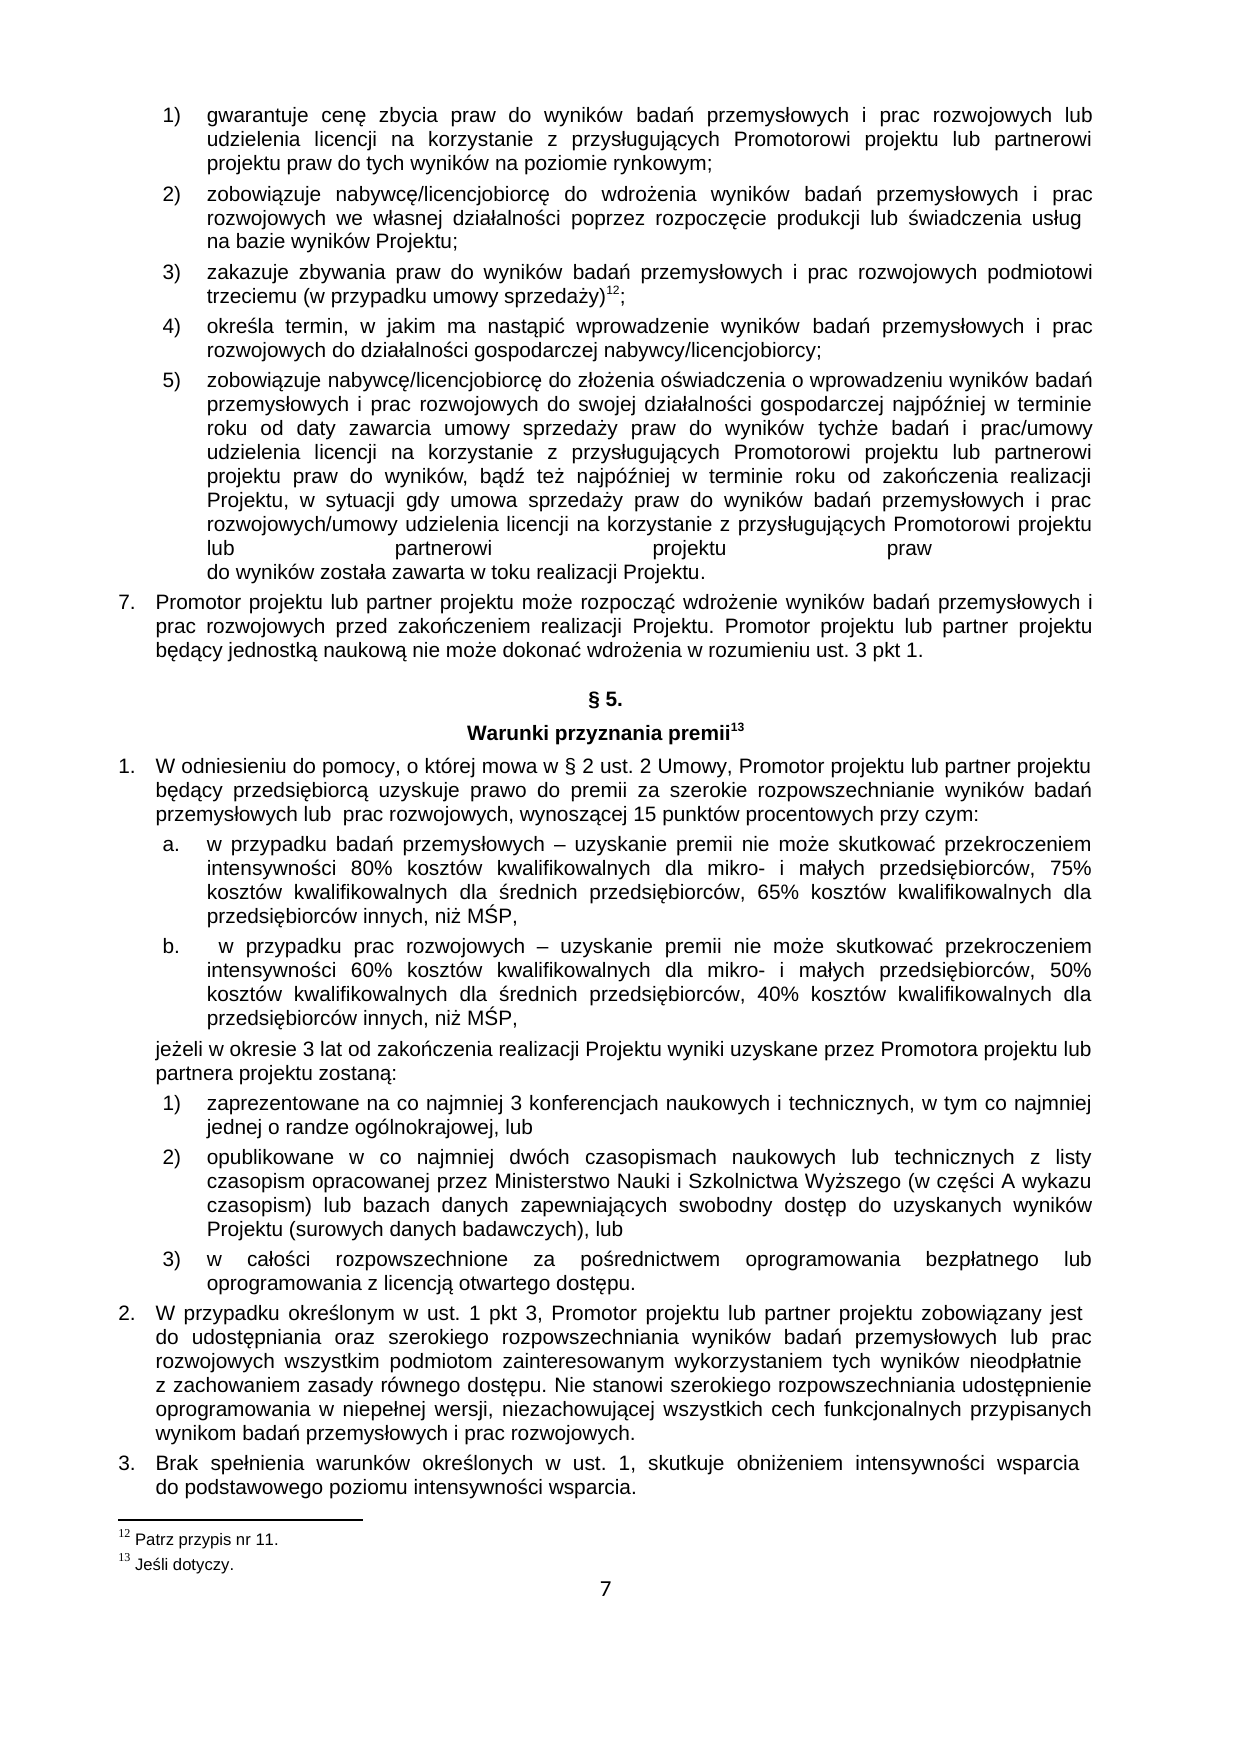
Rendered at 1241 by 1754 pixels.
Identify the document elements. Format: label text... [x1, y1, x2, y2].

list Brak spełnienia warunków określonych w ust. 1, skutkuje obniżeniem intensywności wsparcia do podstawowego poziomu intensywności wsparcia. [118, 1451, 1093, 1499]
subtitle Promotor projektu lub partner projektu może rozpocząć wdrożenie wyników badań przemysłowych i prac rozwojowych przed zakończeniem realizacji Projektu. Promotor projektu lub partner projektu będący jednostką naukową nie może dokonać wdrożenia w rozumieniu ust. 3 pkt 1. [118, 590, 1093, 662]
subtitle zobowiązuje nabywcę/licencjobiorcę do wdrożenia wyników badań przemysłowych i prac rozwojowych we własnej działalności poprzez rozpoczęcie produkcji lub świadczenia usług na bazie wyników Projektu; [162, 181, 1093, 253]
text jeżeli w okresie 3 lat od zakończenia realizacji Projektu wyniki uzyskane przez Promotora projektu lub partnera projektu zostaną: [155, 1036, 1093, 1084]
list w przypadku badań przemysłowych – uzyskanie premii nie może skutkować przekroczeniem intensywności 80% kosztów kwalifikowalnych dla mikro- i małych przedsiębiorców, 75% kosztów kwalifikowalnych dla średnich przedsiębiorców, 65% kosztów kwalifikowalnych dla przedsiębiorców innych, niż MŚP, [162, 832, 1093, 928]
list w przypadku prac rozwojowych – uzyskanie premii nie może skutkować przekroczeniem intensywności 60% kosztów kwalifikowalnych dla mikro- i małych przedsiębiorców, 50% kosztów kwalifikowalnych dla średnich przedsiębiorców, 40% kosztów kwalifikowalnych dla przedsiębiorców innych, niż MŚP, [162, 934, 1093, 1030]
list W przypadku określonym w ust. 1 pkt 3, Promotor projektu lub partner projektu zobowiązany jest do udostępniania oraz szerokiego rozpowszechniania wyników badań przemysłowych lub prac rozwojowych wszystkim podmiotom zainteresowanym wykorzystaniem tych wyników nieodpłatnie z zachowaniem zasady równego dostępu. Nie stanowi szerokiego rozpowszechniania udostępnienie oprogramowania w niepełnej wersji, niezachowującej wszystkich cech funkcjonalnych przypisanych wynikom badań przemysłowych i prac rozwojowych. [118, 1301, 1093, 1445]
subtitle określa termin, w jakim ma nastąpić wprowadzenie wyników badań przemysłowych i prac rozwojowych do działalności gospodarczej nabywcy/licencjobiorcy; [162, 314, 1093, 362]
subtitle zakazuje zbywania praw do wyników badań przemysłowych i prac rozwojowych podmiotowi trzeciemu (w przypadku umowy sprzedaży); [162, 259, 1093, 307]
list opublikowane w co najmniej dwóch czasopismach naukowych lub technicznych z listy czasopism opracowanej przez Ministerstwo Nauki i Szkolnictwa Wyższego (w części A wykazu czasopism) lub bazach danych zapewniających swobodny dostęp do uzyskanych wyników Projektu (surowych danych badawczych), lub [162, 1145, 1093, 1241]
subtitle gwarantuje cenę zbycia praw do wyników badań przemysłowych i prac rozwojowych lub udzielenia licencji na korzystanie z przysługujących Promotorowi projektu lub partnerowi projektu praw do tych wyników na poziomie rynkowym; [162, 103, 1093, 175]
list w całości rozpowszechnione za pośrednictwem oprogramowania bezpłatnego lub oprogramowania z licencją otwartego dostępu. [162, 1247, 1093, 1295]
list W odniesieniu do pomocy, o której mowa w § 2 ust. 2 Umowy, Promotor projektu lub partner projektu będący przedsiębiorcą uzyskuje prawo do premii za szerokie rozpowszechnianie wyników badań przemysłowych lub prac rozwojowych, wynoszącej 15 punktów procentowych przy czym: [118, 754, 1093, 826]
text § 5. [118, 687, 1093, 711]
text Warunki przyznania premii [118, 720, 1093, 744]
subtitle zobowiązuje nabywcę/licencjobiorcę do złożenia oświadczenia o wprowadzeniu wyników badań przemysłowych i prac rozwojowych do swojej działalności gospodarczej najpóźniej w terminie roku od daty zawarcia umowy sprzedaży praw do wyników tychże badań i prac/umowy udzielenia licencji na korzystanie z przysługujących Promotorowi projektu lub partnerowi projektu praw do wyników, bądź też najpóźniej w terminie roku od zakończenia realizacji Projektu, w sytuacji gdy umowa sprzedaży praw do wyników badań przemysłowych i prac rozwojowych/umowy udzielenia licencji na korzystanie z przysługujących Promotorowi projektu lub partnerowi projektu praw do wyników została zawarta w toku realizacji Projektu. [162, 368, 1093, 583]
list zaprezentowane na co najmniej 3 konferencjach naukowych i technicznych, w tym co najmniej jednej o randze ogólnokrajowej, lub [162, 1091, 1093, 1138]
